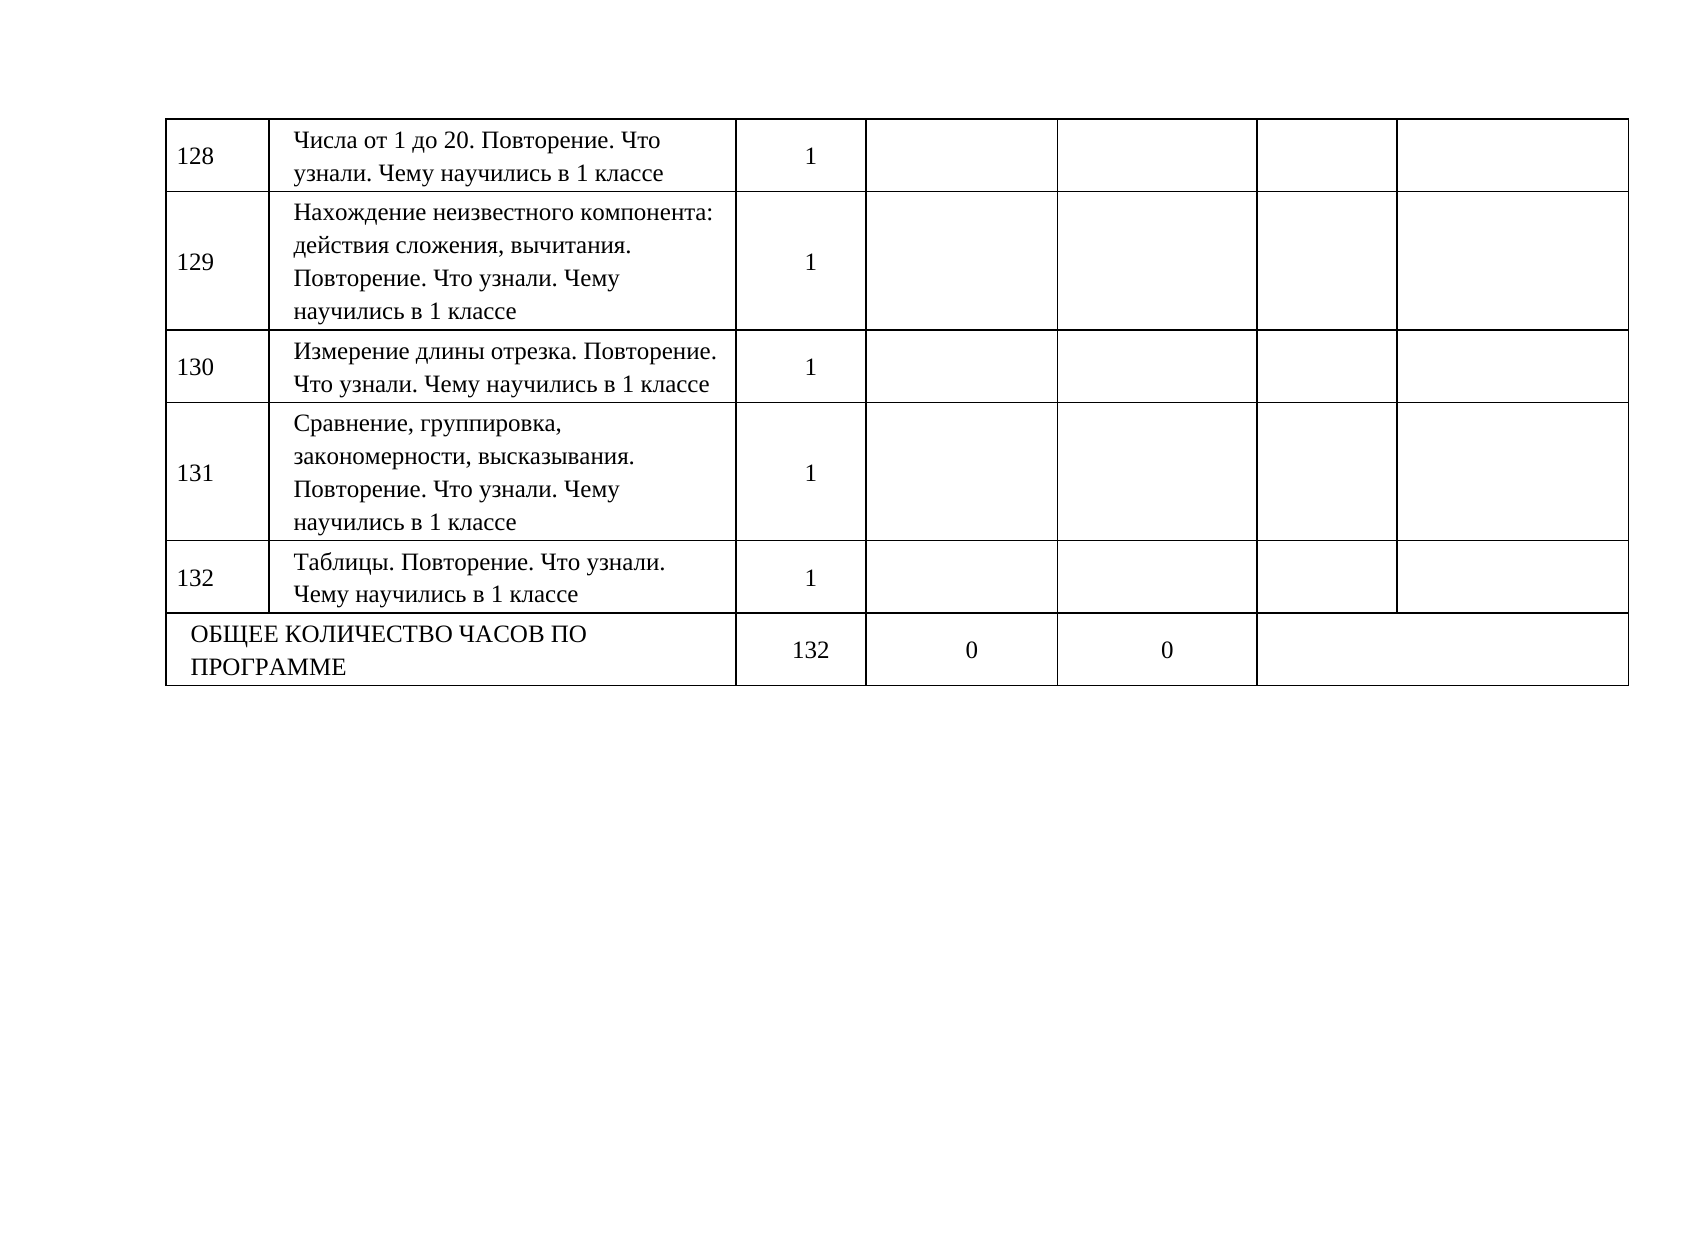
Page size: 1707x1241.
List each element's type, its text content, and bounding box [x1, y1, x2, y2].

table_cell [1058, 120, 1256, 191]
table_cell [1258, 614, 1628, 684]
table_cell [867, 403, 1057, 540]
table_cell Нахождение неизвестного компонента: действия сложения, вычитания. Повторение. Что узнали. Чему научились в 1 классе [270, 192, 735, 329]
table_cell [1058, 403, 1256, 540]
table_cell 132 [737, 614, 865, 684]
table_cell 1 [737, 403, 865, 540]
table_cell [1398, 120, 1628, 191]
table_cell Таблицы. Повторение. Что узнали. Чему научились в 1 классе [270, 541, 735, 612]
table_cell ОБЩЕЕ КОЛИЧЕСТВО ЧАСОВ ПО ПРОГРАММЕ [167, 614, 735, 684]
table_cell [1398, 541, 1628, 612]
table_cell [1398, 192, 1628, 329]
table_cell [1258, 331, 1396, 401]
table_cell 0 [867, 614, 1057, 684]
table_cell [867, 192, 1057, 329]
table_cell 131 [167, 403, 268, 540]
table_cell 130 [167, 331, 268, 401]
table_cell [867, 120, 1057, 191]
table_cell 1 [737, 541, 865, 612]
table_cell 129 [167, 192, 268, 329]
table_cell 1 [737, 331, 865, 401]
table_cell 128 [167, 120, 268, 191]
table_cell [867, 331, 1057, 401]
table_cell [867, 541, 1057, 612]
table_cell [1258, 541, 1396, 612]
table_cell 1 [737, 192, 865, 329]
table_cell 1 [737, 120, 865, 191]
table_cell 132 [167, 541, 268, 612]
table_cell [1058, 331, 1256, 401]
table_cell [1058, 541, 1256, 612]
table_cell [1258, 192, 1396, 329]
table_cell [1258, 120, 1396, 191]
table_cell 0 [1058, 614, 1256, 684]
table_cell Числа от 1 до 20. Повторение. Что узнали. Чему научились в 1 классе [270, 120, 735, 191]
table_cell Измерение длины отрезка. Повторение. Что узнали. Чему научились в 1 классе [270, 331, 735, 401]
table_cell Сравнение, группировка, закономерности, высказывания. Повторение. Что узнали. Чему научились в 1 классе [270, 403, 735, 540]
table_cell [1258, 403, 1396, 540]
table_cell [1398, 331, 1628, 401]
table_cell [1058, 192, 1256, 329]
table_cell [1398, 403, 1628, 540]
